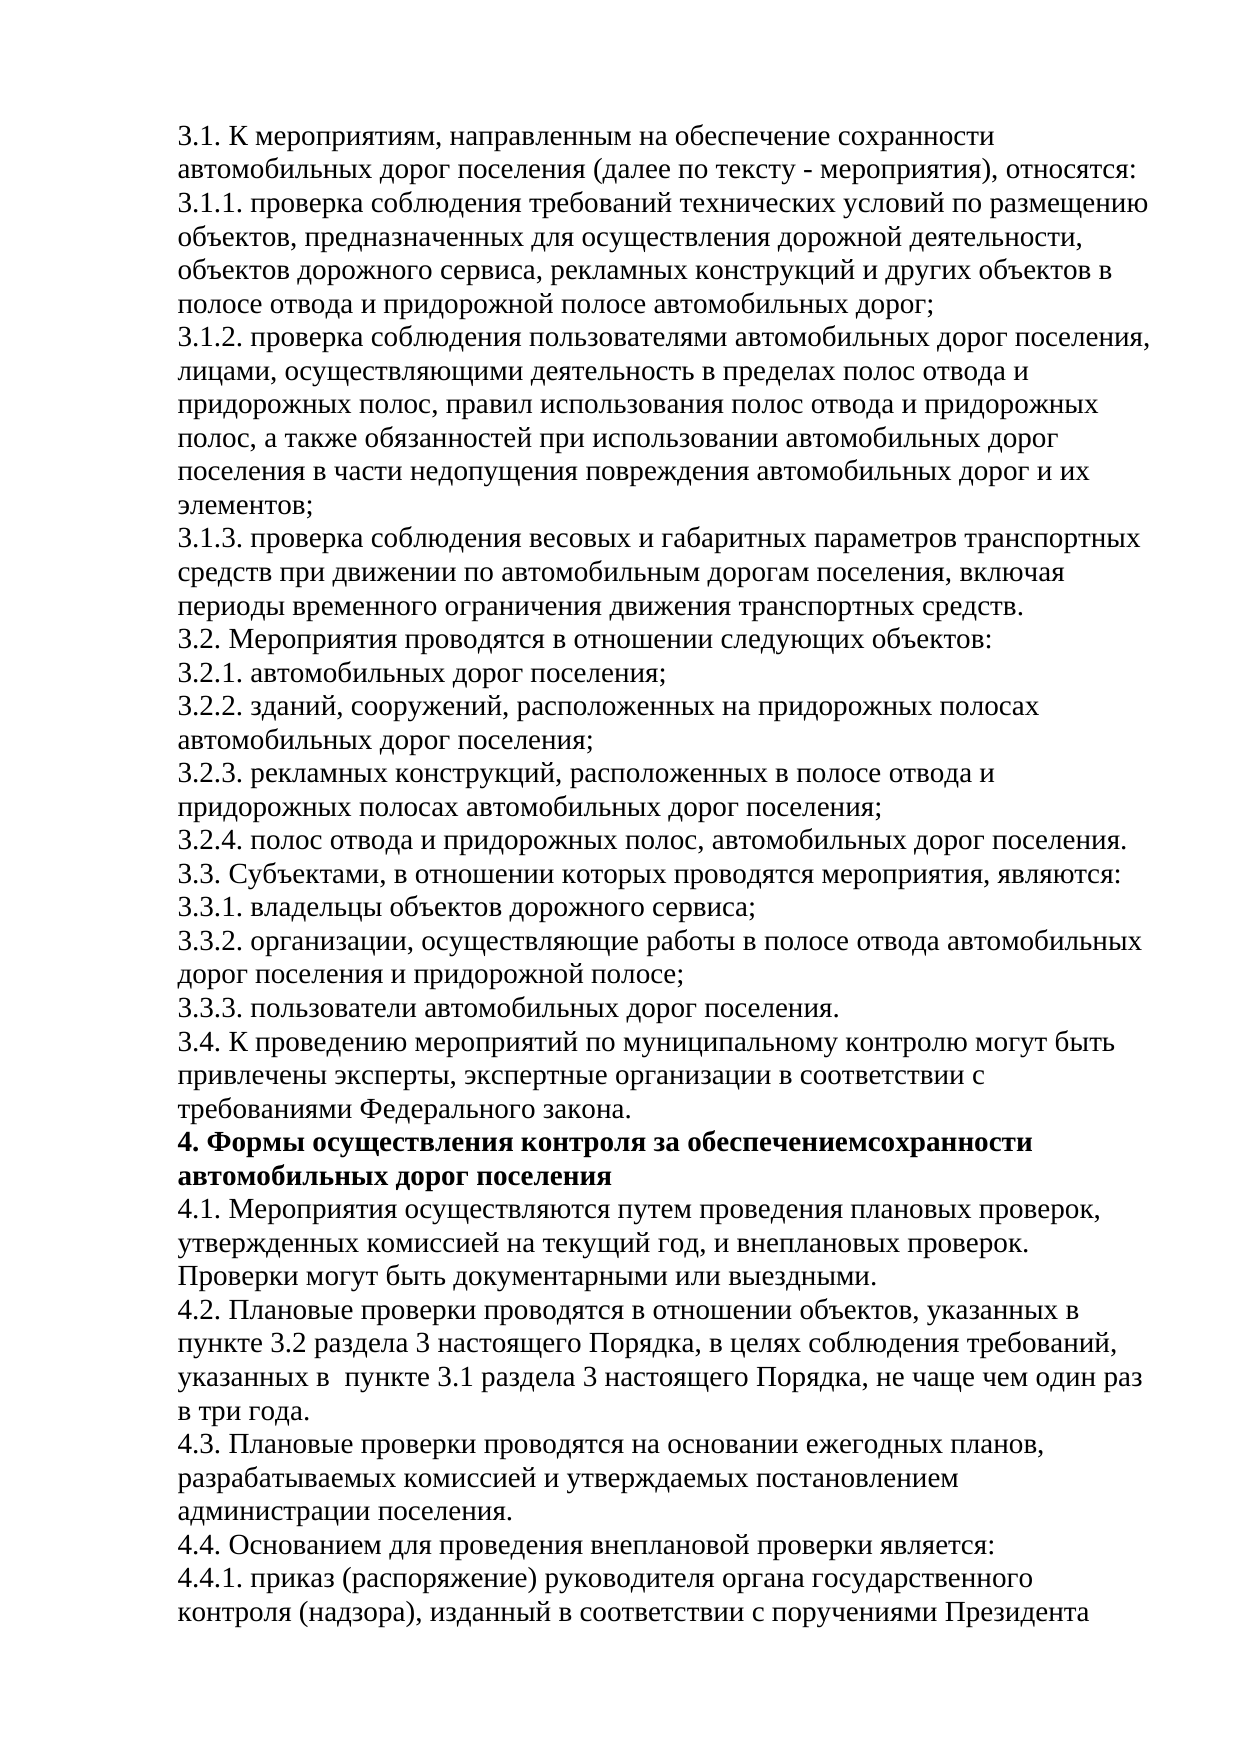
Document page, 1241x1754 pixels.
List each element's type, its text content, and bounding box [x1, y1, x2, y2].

text 3.4. К проведению мероприятий по муниципальному контролю могут быть привлечены эксперты, экспертные организации в соответствии с требованиями Федерального закона. [177, 1024, 1152, 1124]
text 3.2.1. автомобильных дорог поселения; [177, 655, 1152, 688]
text 4.3. Плановые проверки проводятся на основании ежегодных планов, разрабатываемых комиссией и утверждаемых постановлением администрации поселения. [177, 1426, 1152, 1527]
text 3.1. К мероприятиям, направленным на обеспечение сохранности автомобильных дорог поселения (далее по тексту - мероприятия), относятся: [177, 118, 1152, 185]
text 3.2. Мероприятия проводятся в отношении следующих объектов: [177, 621, 1152, 655]
text 3.2.4. полос отвода и придорожных полос, автомобильных дорог поселения. [177, 822, 1152, 856]
text 4.1. Мероприятия осуществляются путем проведения плановых проверок, утвержденных комиссией на текущий год, и внеплановых проверок. Проверки могут быть документарными или выездными. [177, 1191, 1152, 1292]
text 3.2.3. рекламных конструкций, расположенных в полосе отвода и придорожных полосах автомобильных дорог поселения; [177, 755, 1152, 822]
text 4. Формы осуществления контроля за обеспечениемсохранности автомобильных дорог поселения [177, 1124, 1152, 1191]
text 4.4. Основанием для проведения внеплановой проверки является: [177, 1527, 1152, 1560]
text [177, 1560, 1152, 1627]
text 3.1.2. проверка соблюдения пользователями автомобильных дорог поселения, лицами, осуществляющими деятельность в пределах полос отвода и придорожных полос, правил использования полос отвода и придорожных полос, а также обязанностей при использовании автомобильных дорог поселения в части недопущения повреждения автомобильных дорог и их элементов; [177, 319, 1152, 521]
text 3.1.3. проверка соблюдения весовых и габаритных параметров транспортных средств при движении по автомобильным дорогам поселения, включая периоды временного ограничения движения транспортных средств. [177, 521, 1152, 621]
text 3.3.3. пользователи автомобильных дорог поселения. [177, 990, 1152, 1024]
text 4.2. Плановые проверки проводятся в отношении объектов, указанных в пункте 3.2 раздела 3 настоящего Порядка, в целях соблюдения требований, указанных в пункте 3.1 раздела 3 настоящего Порядка, не чаще чем один раз в три года. [177, 1292, 1152, 1426]
text 3.2.2. зданий, сооружений, расположенных на придорожных полосах автомобильных дорог поселения; [177, 688, 1152, 755]
text 3.3.2. организации, осуществляющие работы в полосе отвода автомобильных дорог поселения и придорожной полосе; [177, 923, 1152, 990]
text 3.3.1. владельцы объектов дорожного сервиса; [177, 889, 1152, 923]
text 3.3. Субъектами, в отношении которых проводятся мероприятия, являются: [177, 856, 1152, 889]
text 3.1.1. проверка соблюдения требований технических условий по размещению объектов, предназначенных для осуществления дорожной деятельности, объектов дорожного сервиса, рекламных конструкций и других объектов в полосе отвода и придорожной полосе автомобильных дорог; [177, 185, 1152, 319]
